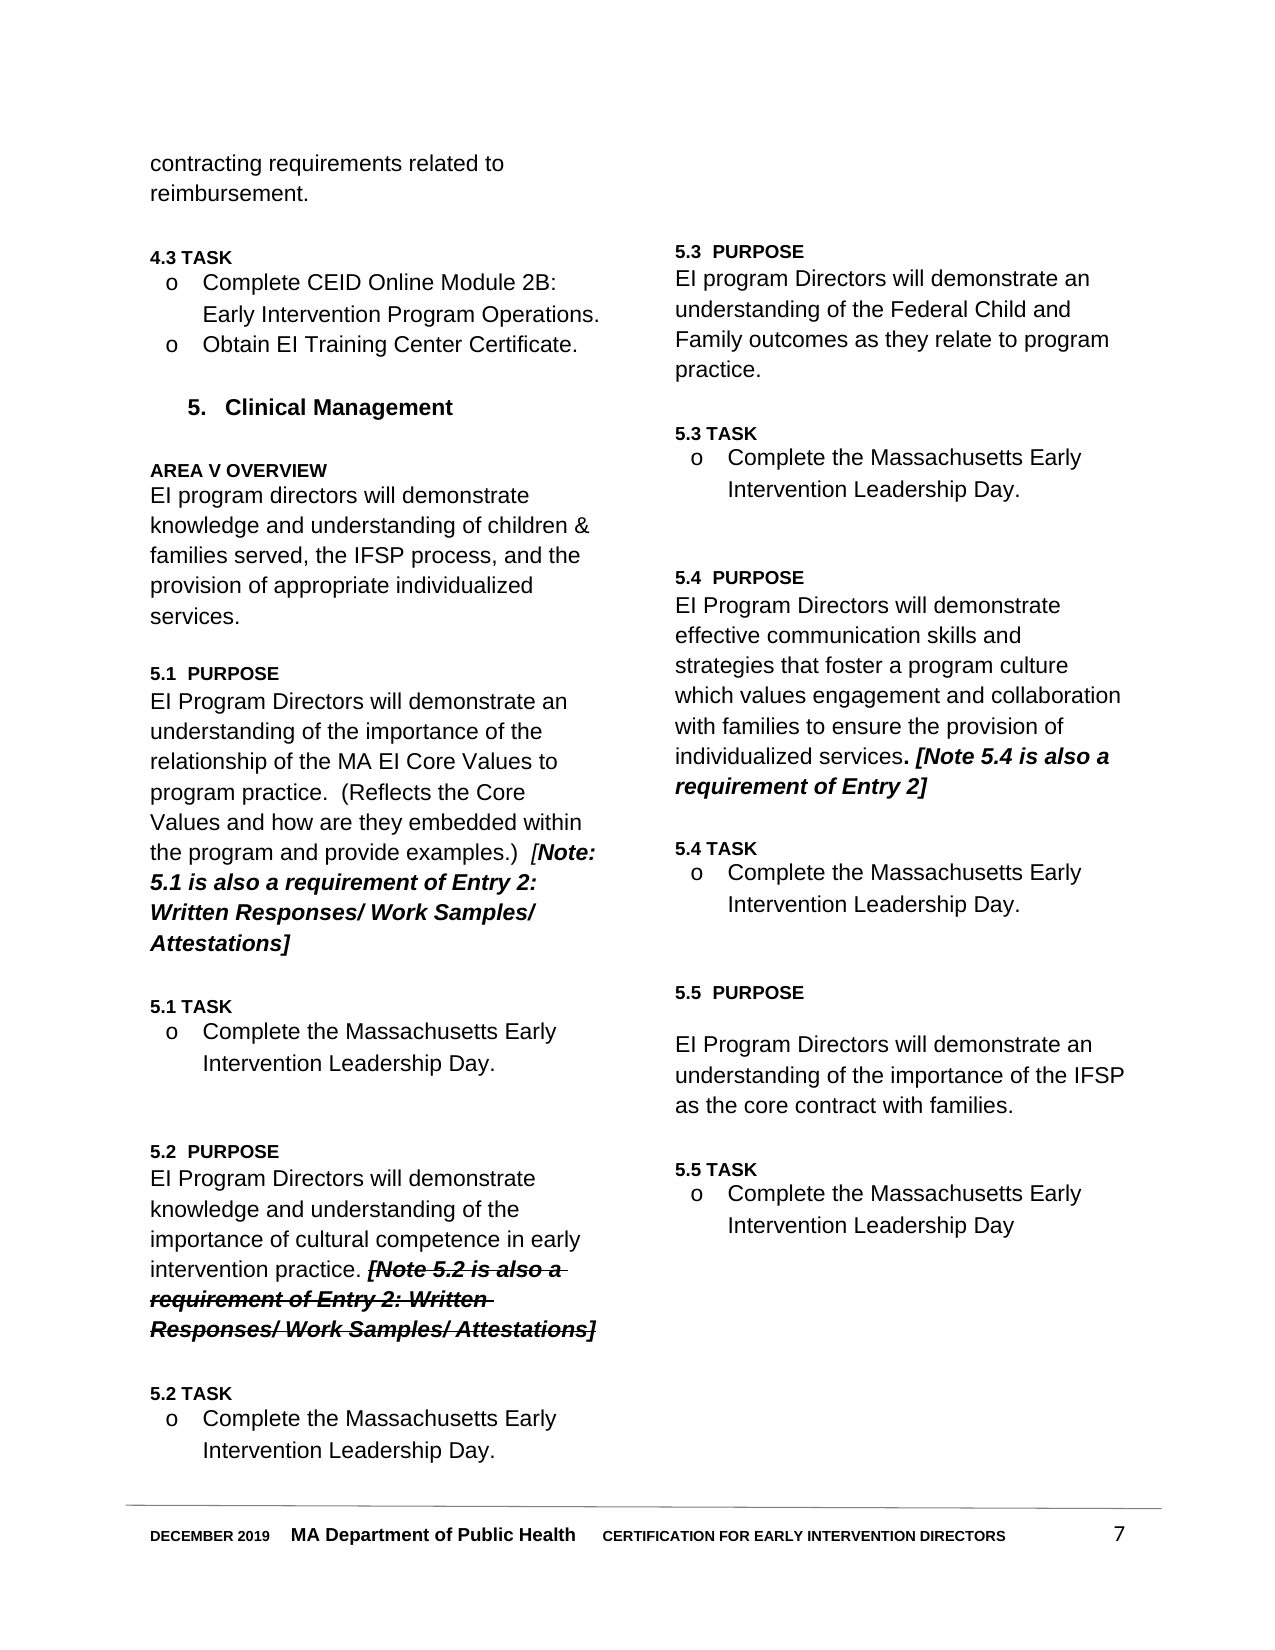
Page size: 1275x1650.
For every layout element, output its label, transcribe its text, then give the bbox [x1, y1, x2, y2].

text 5.5 TASK [675, 1158, 1125, 1180]
text EI program Directors will demonstrate an understanding of the Federal Child and Family outcomes as they relate to program practice. [675, 265, 1125, 382]
text AREA V OVERVIEW [150, 460, 600, 482]
list PURPOSE [675, 567, 1125, 589]
list Obtain EI Training Center Certificate. [165, 331, 600, 359]
list Complete the Massachusetts Early Intervention Leadership Day. [690, 859, 1125, 917]
list Clinical Management [187, 393, 600, 420]
list PURPOSE [675, 982, 1125, 1003]
text EI Program Directors will demonstrate knowledge and understanding of the importance of cultural competence in early intervention practice. [Note 5.2 is also a requirement of Entry 2: Written Responses/ Work Samples/ Attestations] [150, 1165, 600, 1343]
text 5.2 TASK [150, 1383, 600, 1404]
list Complete the Massachusetts Early Intervention Leadership Day [690, 1180, 1125, 1238]
text 5.4 TASK [675, 837, 1125, 859]
list Complete the Massachusetts Early Intervention Leadership Day. [165, 1404, 600, 1463]
list Complete CEID Online Module 2B: Early Intervention Program Operations. [165, 268, 600, 327]
list Complete the Massachusetts Early Intervention Leadership Day. [165, 1018, 600, 1076]
text EI Program Directors will demonstrate an understanding of the importance of the IFSP as the core contract with families. [675, 1031, 1125, 1118]
list PURPOSE [150, 1141, 600, 1162]
text EI Program Directors will demonstrate an understanding of the importance of the relationship of the MA EI Core Values to program practice. (Reflects the Core Values and how are they embedded within the program and provide examples.) [Note: 5.1 is also a requirement of Entry 2: Written Responses/ Work Samples/ Attestations] [150, 688, 600, 956]
list PURPOSE [675, 241, 1125, 262]
text 5.1 TASK [150, 996, 600, 1018]
list PURPOSE [150, 663, 600, 684]
text 5.3 TASK [675, 423, 1125, 444]
text 4.3 TASK [150, 247, 600, 268]
list Complete the Massachusetts Early Intervention Leadership Day. [690, 444, 1125, 503]
text EI program directors will demonstrate knowledge and understanding of children & families served, the IFSP process, and the provision of appropriate individualized services. [150, 482, 600, 629]
text EI Program Directors will demonstrate effective communication skills and strategies that foster a program culture which values engagement and collaboration with families to ensure the provision of individualized services. [Note 5.4 is also a requirement of Entry 2] [675, 592, 1125, 799]
